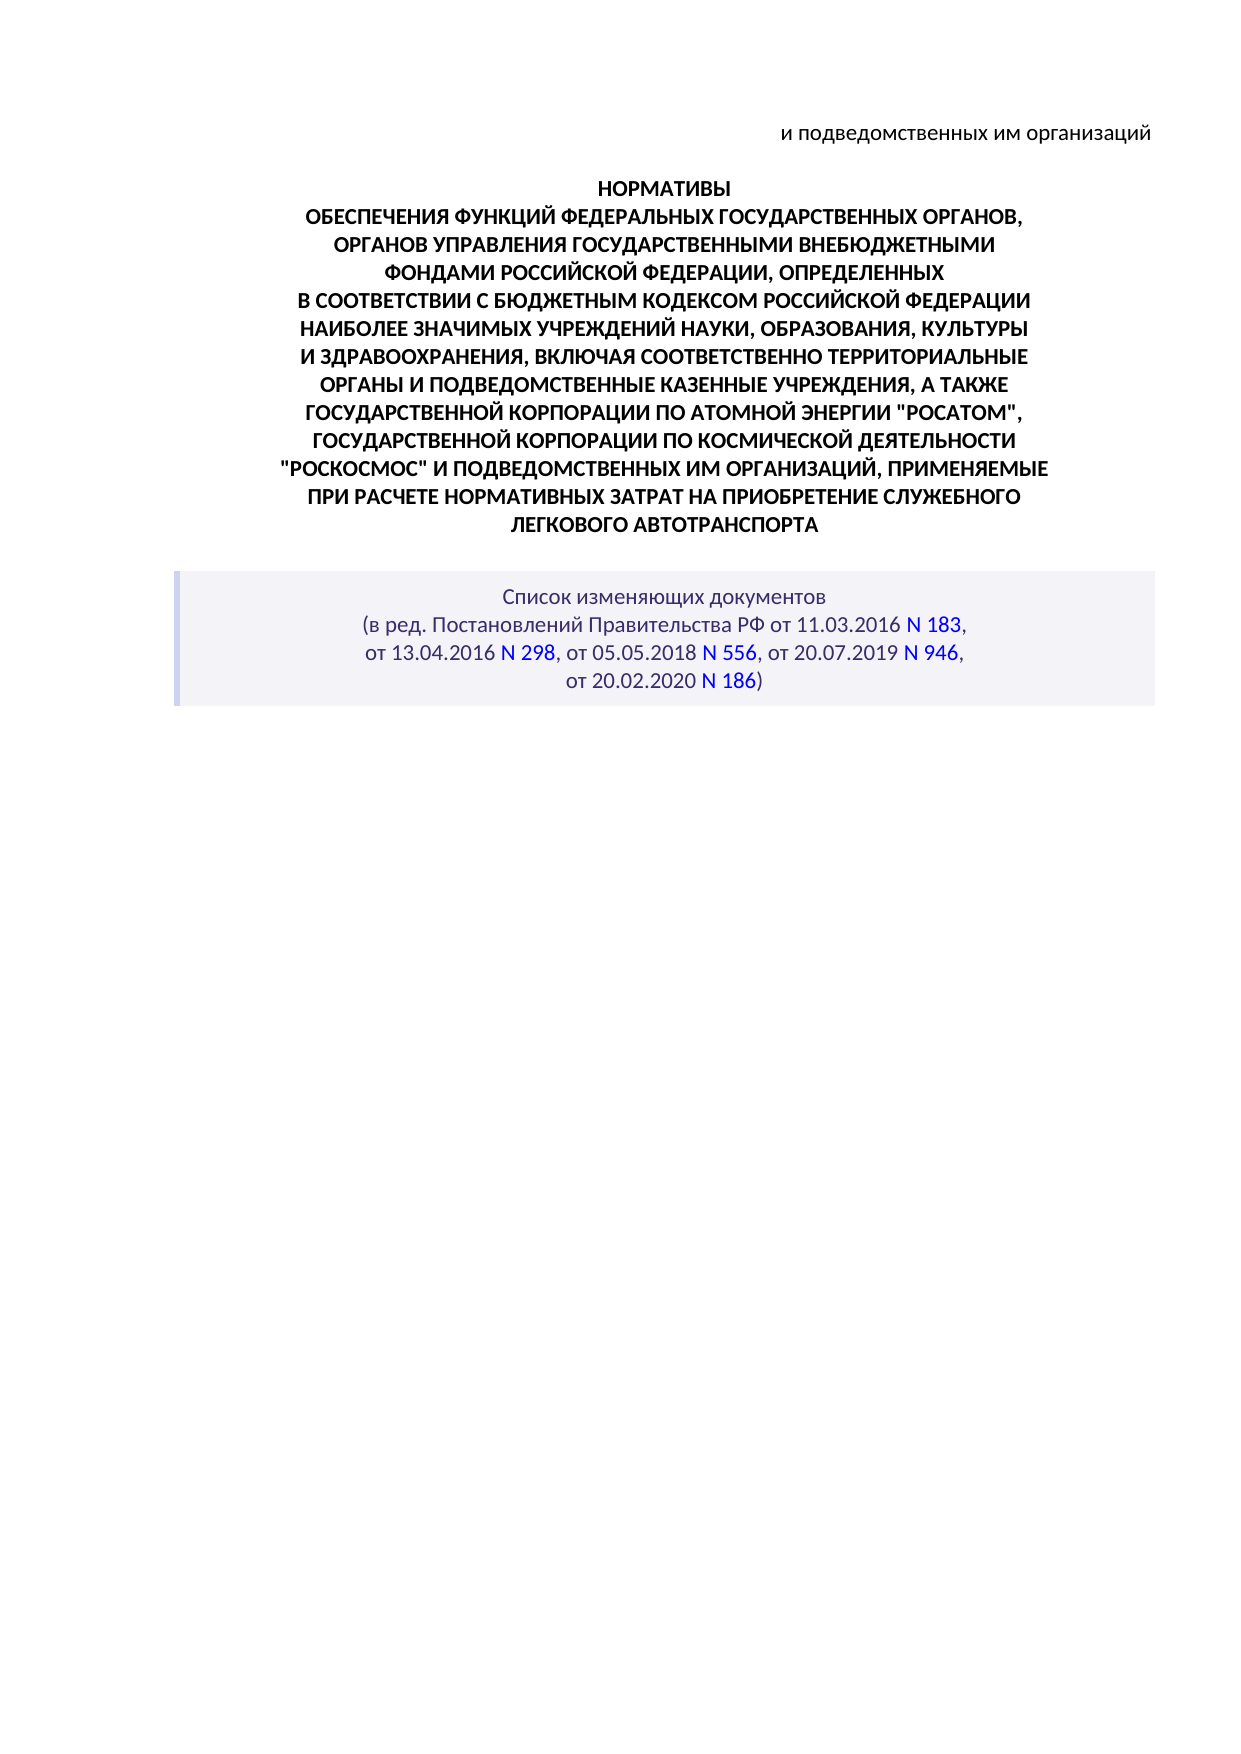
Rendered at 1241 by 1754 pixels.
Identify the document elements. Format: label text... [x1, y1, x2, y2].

title НАИБОЛЕЕ ЗНАЧИМЫХ УЧРЕЖДЕНИЙ НАУКИ, ОБРАЗОВАНИЯ, КУЛЬТУРЫ [177, 314, 1152, 342]
title ПРИ РАСЧЕТЕ НОРМАТИВНЫХ ЗАТРАТ НА ПРИОБРЕТЕНИЕ СЛУЖЕБНОГО [177, 482, 1152, 510]
title ГОСУДАРСТВЕННОЙ КОРПОРАЦИИ ПО КОСМИЧЕСКОЙ ДЕЯТЕЛЬНОСТИ [177, 426, 1152, 454]
title НОРМАТИВЫ [177, 174, 1152, 202]
title ОБЕСПЕЧЕНИЯ ФУНКЦИЙ ФЕДЕРАЛЬНЫХ ГОСУДАРСТВЕННЫХ ОРГАНОВ, [177, 202, 1152, 230]
title ФОНДАМИ РОССИЙСКОЙ ФЕДЕРАЦИИ, ОПРЕДЕЛЕННЫХ [177, 258, 1152, 286]
title ОРГАНОВ УПРАВЛЕНИЯ ГОСУДАРСТВЕННЫМИ ВНЕБЮДЖЕТНЫМИ [177, 230, 1152, 258]
title "РОСКОСМОС" И ПОДВЕДОМСТВЕННЫХ ИМ ОРГАНИЗАЦИЙ, ПРИМЕНЯЕМЫЕ [177, 454, 1152, 482]
title ОРГАНЫ И ПОДВЕДОМСТВЕННЫЕ КАЗЕННЫЕ УЧРЕЖДЕНИЯ, А ТАКЖЕ [177, 370, 1152, 398]
title И ЗДРАВООХРАНЕНИЯ, ВКЛЮЧАЯ СООТВЕТСТВЕННО ТЕРРИТОРИАЛЬНЫЕ [177, 342, 1152, 370]
table_header Список изменяющих документов (в ред. Постановлений Правительства РФ от 11.03.2016 N 183, от 13.04.2016 N 298, от 05.05.2018 N 556, от 20.07.2019 N 946, от 20.02.2020 N 186) [180, 571, 1149, 706]
title ЛЕГКОВОГО АВТОТРАНСПОРТА [177, 510, 1152, 538]
title ГОСУДАРСТВЕННОЙ КОРПОРАЦИИ ПО АТОМНОЙ ЭНЕРГИИ "РОСАТОМ", [177, 398, 1152, 426]
title В СООТВЕТСТВИИ С БЮДЖЕТНЫМ КОДЕКСОМ РОССИЙСКОЙ ФЕДЕРАЦИИ [177, 286, 1152, 314]
text и подведомственных им организаций [177, 118, 1152, 146]
